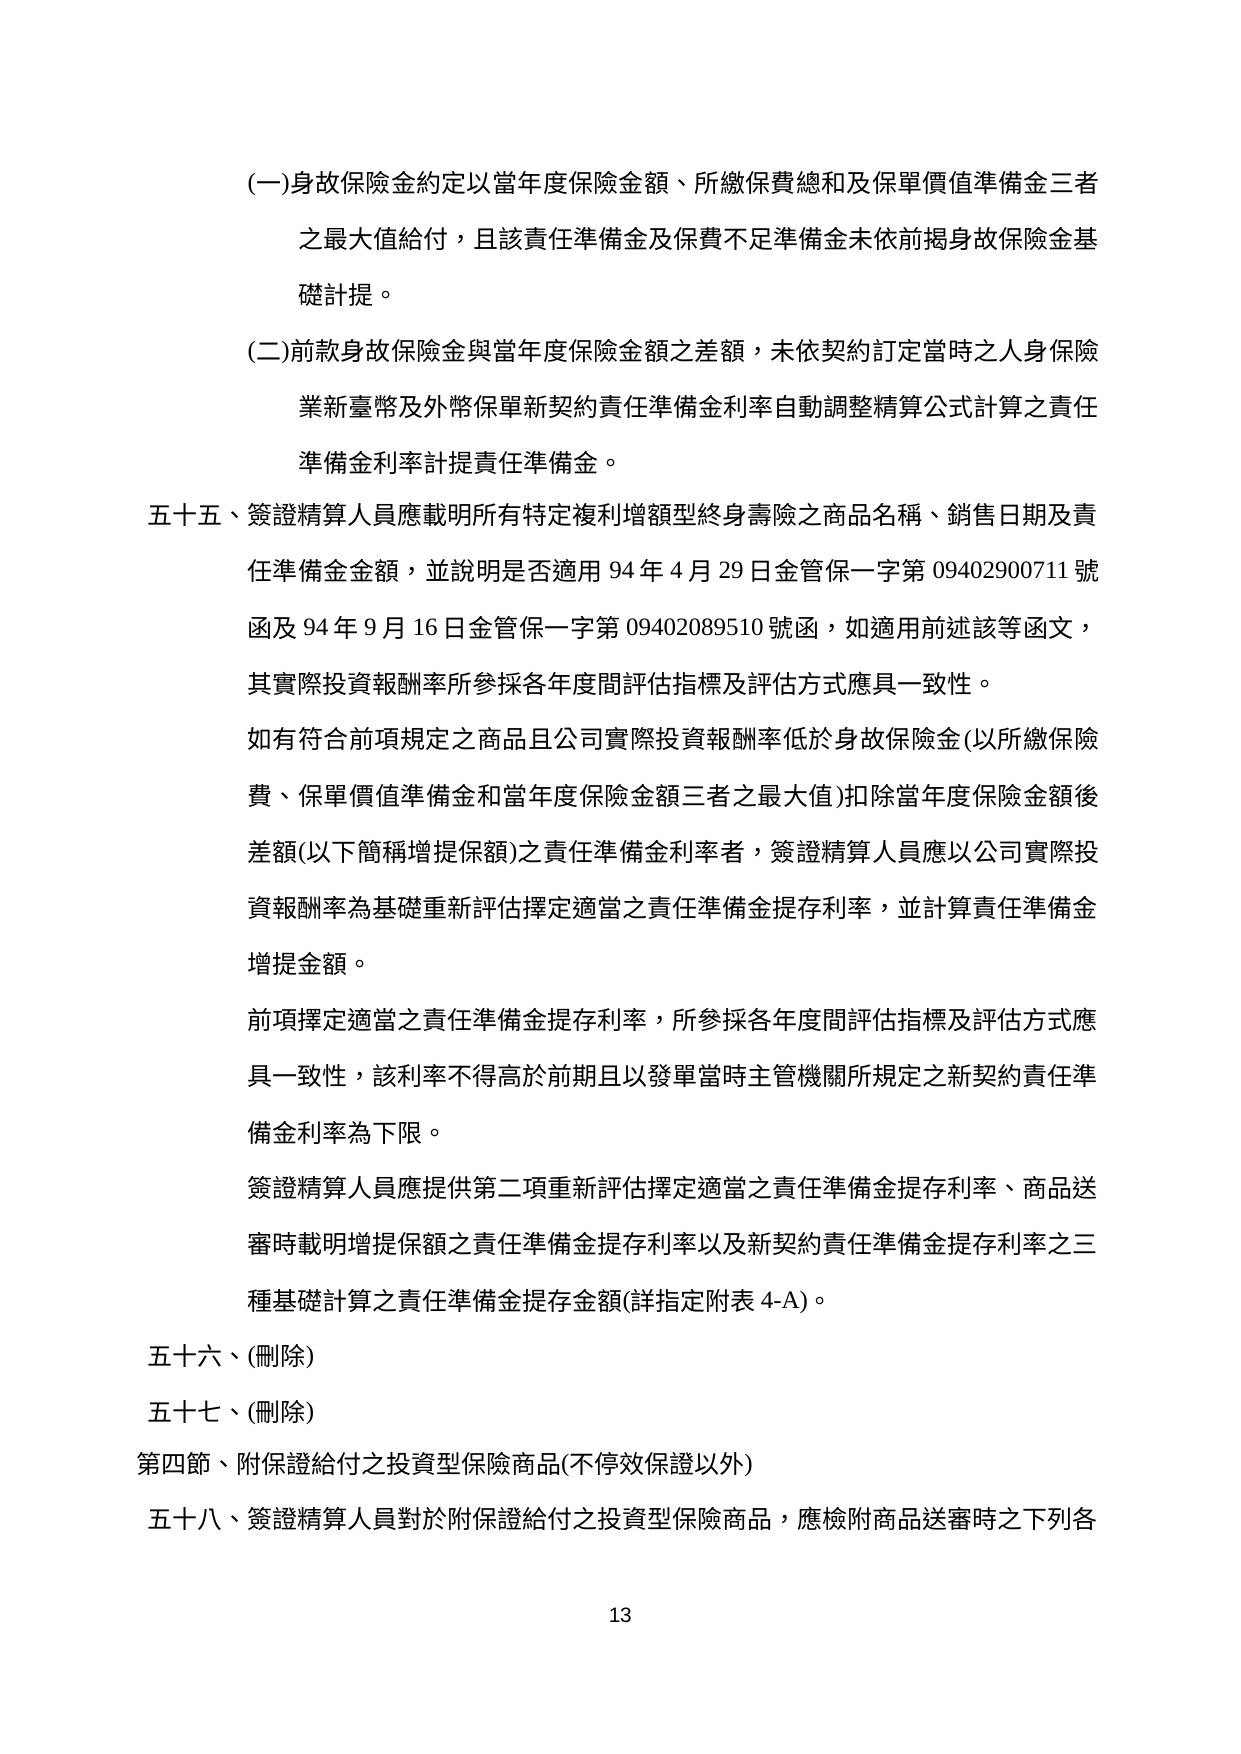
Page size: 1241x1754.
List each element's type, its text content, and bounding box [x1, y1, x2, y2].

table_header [136, 163, 1111, 495]
table_cell 五十五、簽證精算人員應載明所有特定複利增額型終身壽險之商品名稱、銷售日期及責任準備金金額，並說明是否適用金管保一字第09402900711號函及金管保一字第09402089510號函，如適用前述該等函文，其實際投資報酬率所參採各年度間評估指標及評估方式應具一致性。 如有符合前項規定之商品且公司實際投資報酬率低於身故保險金(以所繳保險費、保單價值準備金和當年度保險金額三者之最大值)扣除當年度保險金額後差額(以下簡稱增提保額)之責任準備金利率者，簽證精算人員應以公司實際投資報酬率為基礎重新評估擇定適當之責任準備金提存利率，並計算責任準備金增提金額。 前項擇定適當之責任準備金提存利率，所參採各年度間評估指標及評估方式應具一致性，該利率不得高於前期且以發單當時主管機關所規定之新契約責任準備金利率為下限。 簽證精算人員應提供第二項重新評估擇定適當之責任準備金提存利率、商品送審時載明增提保額之責任準備金提存利率以及新契約責任準備金提存利率之三種基礎計算之責任準備金提存金額(詳指定附表4-A)。 五十六、(刪除) 五十七、(刪除) [136, 495, 1111, 1444]
text 第四節、附保證給付之投資型保險商品(不停效保證以外) [136, 1444, 1104, 1481]
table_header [136, 1499, 1111, 1557]
